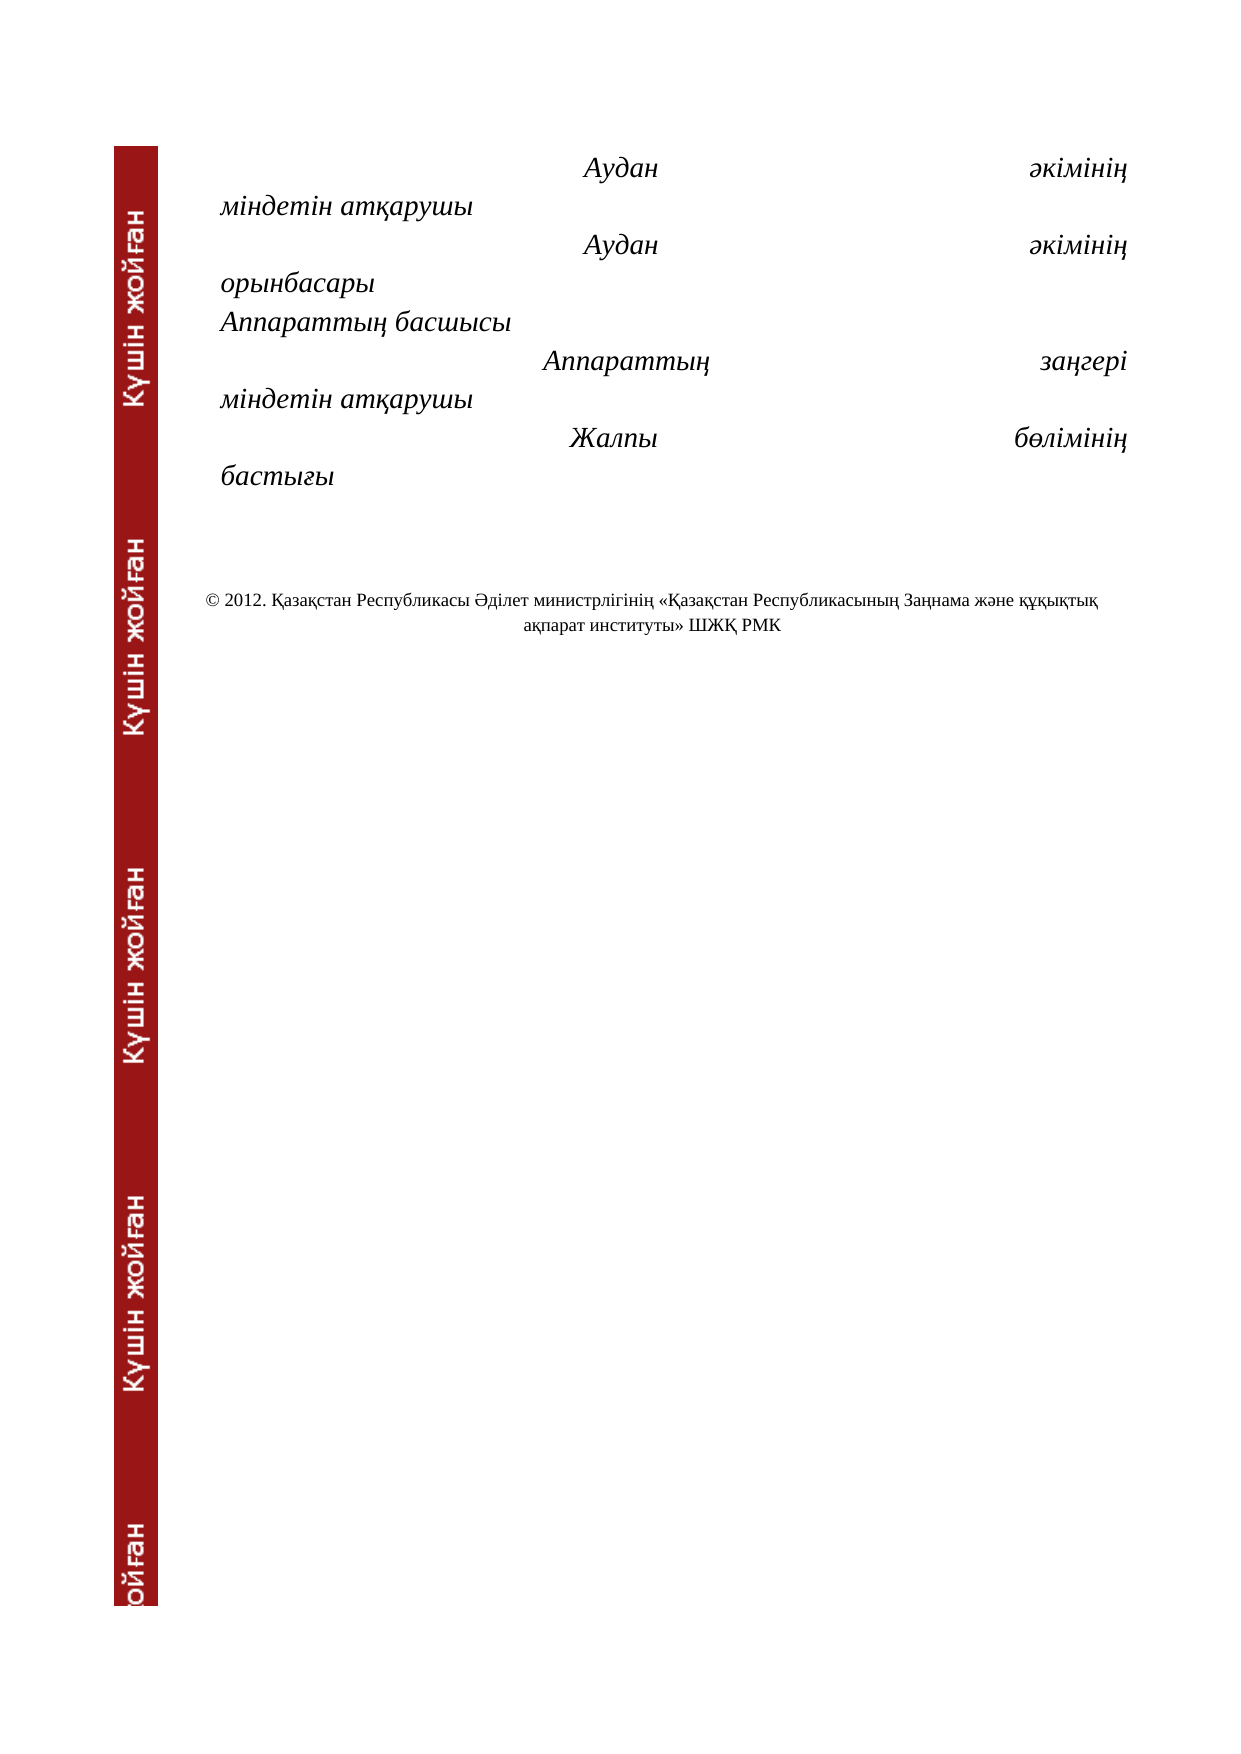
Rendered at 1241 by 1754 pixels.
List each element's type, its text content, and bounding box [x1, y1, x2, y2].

text Аудан әкімінің міндетін атқарушы [112, 150, 1128, 222]
text Жалпы бөлімінің бастығы [112, 420, 1128, 492]
picture [114, 415, 158, 420]
text Аппараттың заңгері міндетін атқарушы [112, 343, 1128, 415]
picture [114, 492, 158, 589]
picture [114, 338, 158, 343]
text © 2012. Қазақстан Республикасы Әділет министрлігінің «Қазақстан Республикасының Заңнама және құқықтық ақпарат институты» ШЖҚ РМК [112, 589, 1128, 635]
picture [114, 635, 158, 1606]
picture [114, 299, 158, 304]
picture [114, 222, 158, 227]
text Аудан әкімінің орынбасары [112, 227, 1128, 299]
text Аппараттың басшысы [112, 304, 1128, 338]
picture [114, 146, 158, 150]
